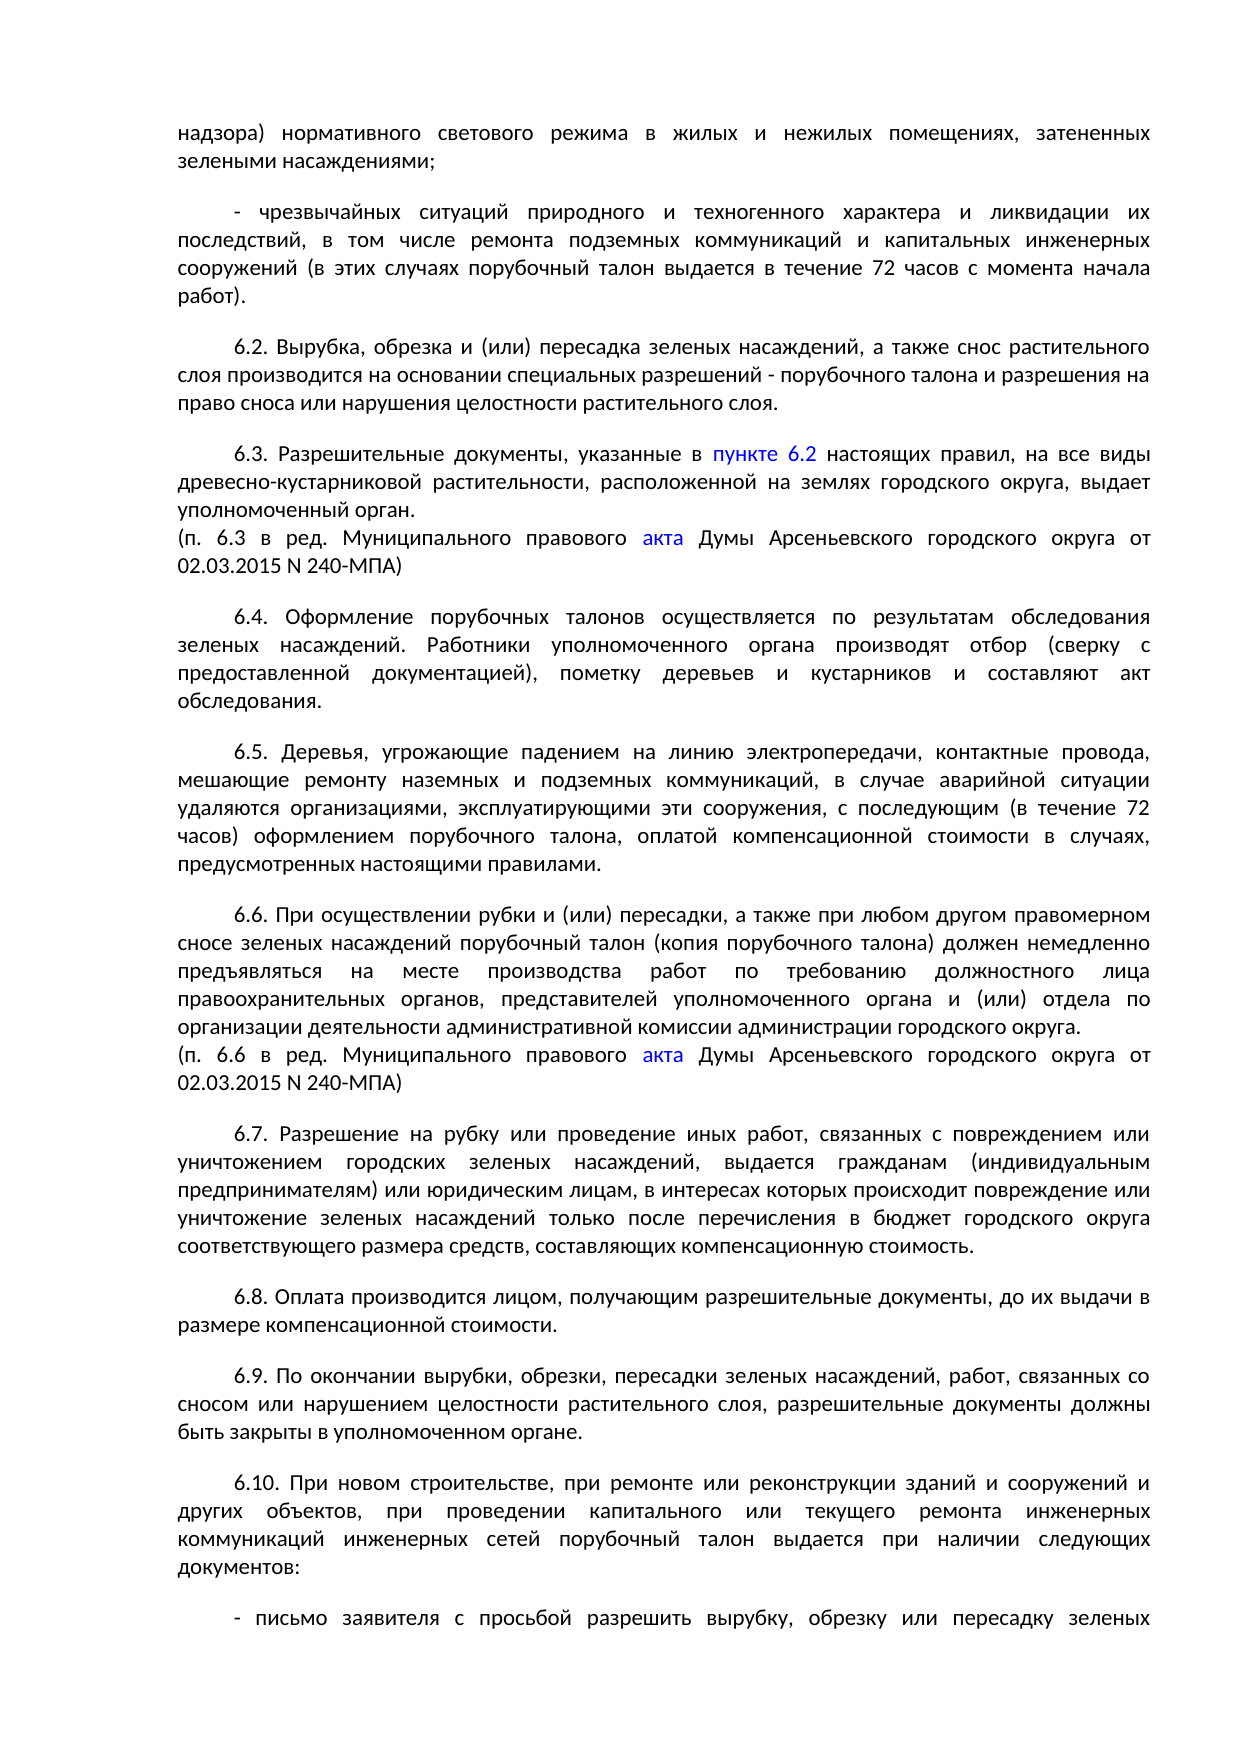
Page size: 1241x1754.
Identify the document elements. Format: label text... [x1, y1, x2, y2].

text (п. 6.6 в ред. Муниципального правового акта Думы Арсеньевского городского округа от 02.03.2015 N 240-МПА) [177, 1040, 1152, 1096]
text 6.6. При осуществлении рубки и (или) пересадки, а также при любом другом правомерном сносе зеленых насаждений порубочный талон (копия порубочного талона) должен немедленно предъявляться на месте производства работ по требованию должностного лица правоохранительных органов, представителей уполномоченного органа и (или) отдела по организации деятельности административной комиссии администрации городского округа. [177, 900, 1152, 1040]
text 6.10. При новом строительстве, при ремонте или реконструкции зданий и сооружений и других объектов, при проведении капитального или текущего ремонта инженерных коммуникаций инженерных сетей порубочный талон выдается при наличии следующих документов: [177, 1468, 1152, 1580]
text 6.5. Деревья, угрожающие падением на линию электропередачи, контактные провода, мешающие ремонту наземных и подземных коммуникаций, в случае аварийной ситуации удаляются организациями, эксплуатирующими эти сооружения, с последующим (в течение 72 часов) оформлением порубочного талона, оплатой компенсационной стоимости в случаях, предусмотренных настоящими правилами. [177, 737, 1152, 877]
text 6.2. Вырубка, обрезка и (или) пересадка зеленых насаждений, а также снос растительного слоя производится на основании специальных разрешений - порубочного талона и разрешения на право сноса или нарушения целостности растительного слоя. [177, 332, 1152, 416]
text - чрезвычайных ситуаций природного и техногенного характера и ликвидации их последствий, в том числе ремонта подземных коммуникаций и капитальных инженерных сооружений (в этих случаях порубочный талон выдается в течение 72 часов с момента начала работ). [177, 197, 1152, 309]
text 6.9. По окончании вырубки, обрезки, пересадки зеленых насаждений, работ, связанных со сносом или нарушением целостности растительного слоя, разрешительные документы должны быть закрыты в уполномоченном органе. [177, 1361, 1152, 1445]
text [177, 1603, 1152, 1631]
text 6.4. Оформление порубочных талонов осуществляется по результатам обследования зеленых насаждений. Работники уполномоченного органа производят отбор (сверку с предоставленной документацией), пометку деревьев и кустарников и составляют акт обследования. [177, 602, 1152, 714]
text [177, 118, 1152, 174]
text 6.7. Разрешение на рубку или проведение иных работ, связанных с повреждением или уничтожением городских зеленых насаждений, выдается гражданам (индивидуальным предпринимателям) или юридическим лицам, в интересах которых происходит повреждение или уничтожение зеленых насаждений только после перечисления в бюджет городского округа соответствующего размера средств, составляющих компенсационную стоимость. [177, 1119, 1152, 1259]
text (п. 6.3 в ред. Муниципального правового акта Думы Арсеньевского городского округа от 02.03.2015 N 240-МПА) [177, 523, 1152, 579]
text 6.8. Оплата производится лицом, получающим разрешительные документы, до их выдачи в размере компенсационной стоимости. [177, 1282, 1152, 1338]
text 6.3. Разрешительные документы, указанные в пункте 6.2 настоящих правил, на все виды древесно-кустарниковой растительности, расположенной на землях городского округа, выдает уполномоченный орган. [177, 439, 1152, 523]
